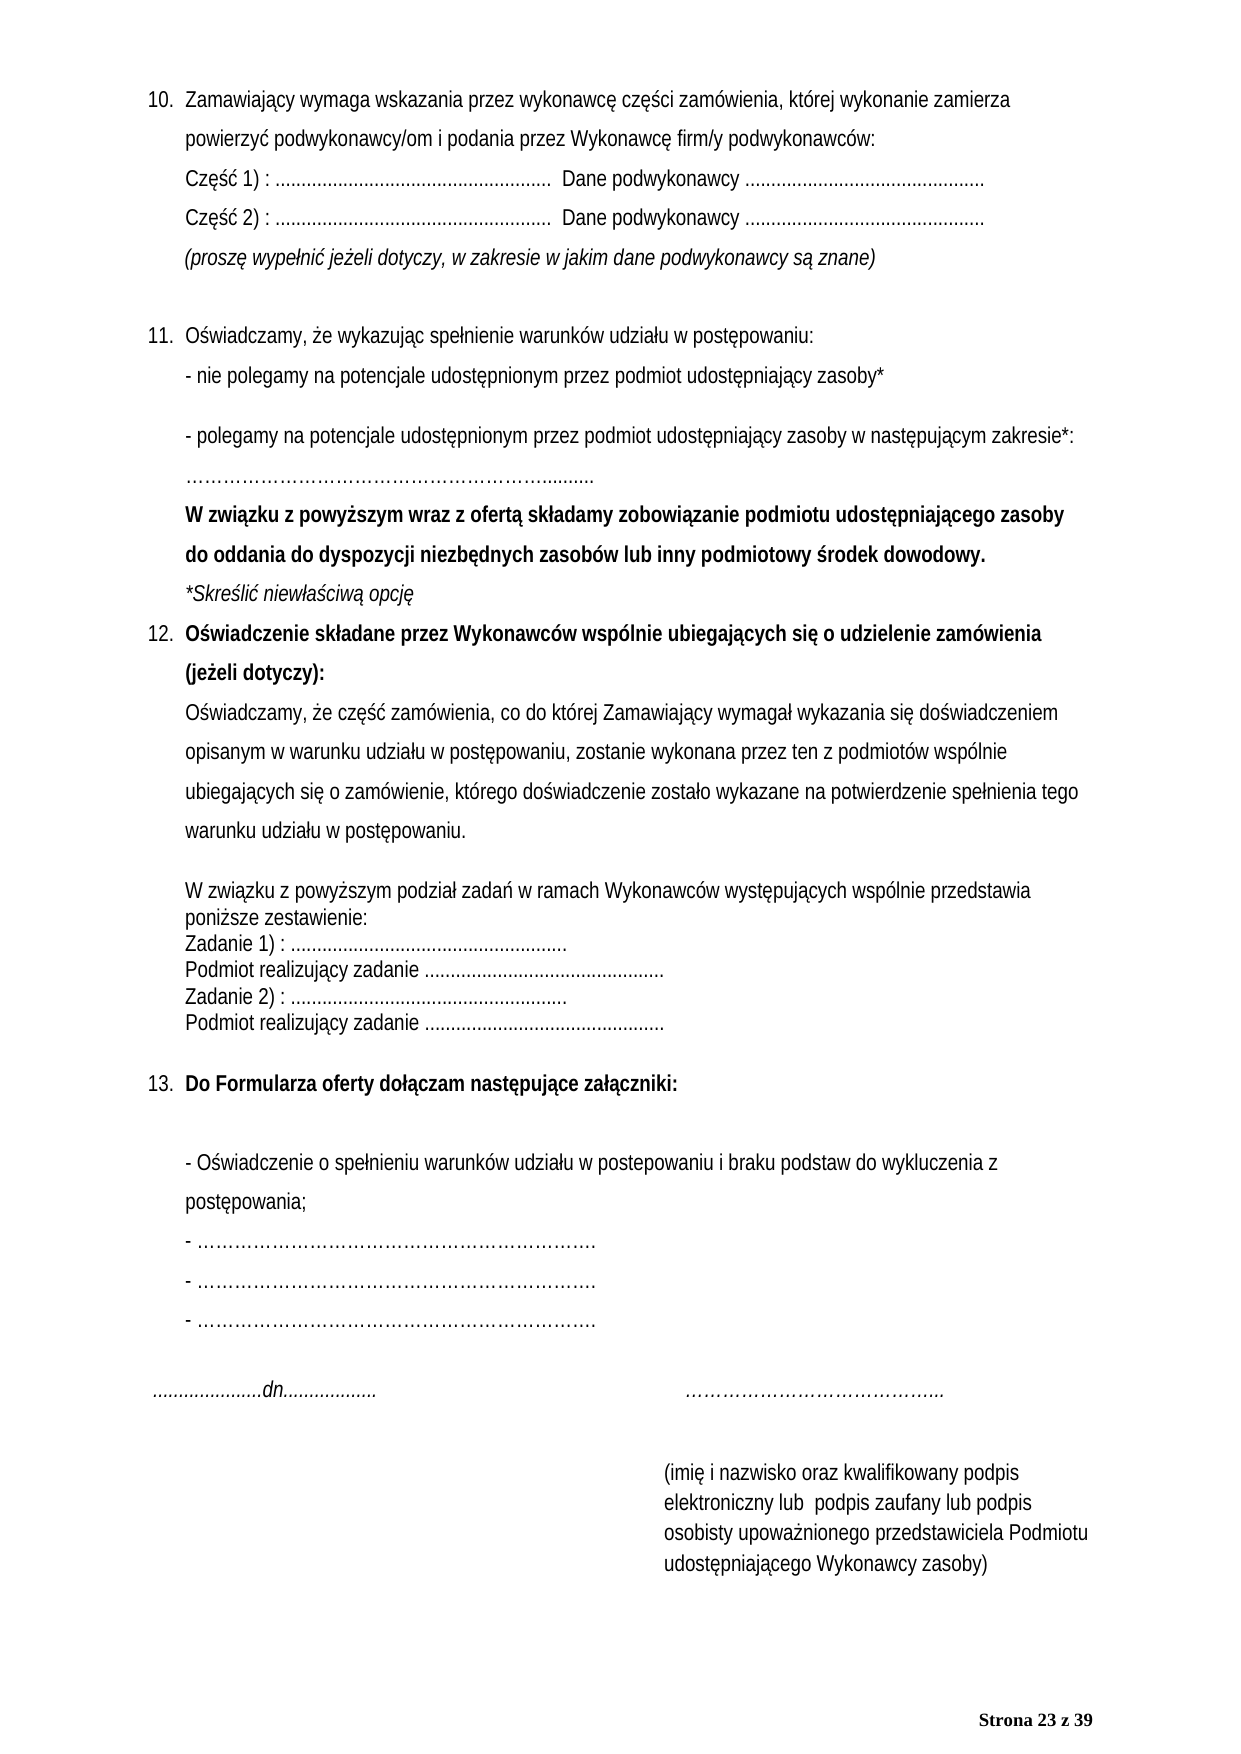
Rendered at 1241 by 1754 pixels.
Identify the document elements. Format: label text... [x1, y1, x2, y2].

text - Oświadczenie o spełnieniu warunków udziału w postepowaniu i braku podstaw do wykluczenia z postępowania; [185, 1148, 1092, 1214]
text Oświadczamy, że część zamówienia, co do której Zamawiający wymagał wykazania się doświadczeniem opisanym w warunku udziału w postępowaniu, zostanie wykonana przez ten z podmiotów wspólnie ubiegających się o zamówienie, którego doświadczenie zostało wykazane na potwierdzenie spełnienia tego warunku udziału w postępowaniu. [185, 699, 1092, 843]
text - ………………………………………………………. [185, 1306, 1092, 1333]
list Część 1) : ..................................................... Dane podwykonawcy .............................................. [185, 164, 1092, 191]
text - nie polegamy na potencjale udostępnionym przez podmiot udostępniający zasoby* [148, 362, 1092, 388]
list Oświadczenie składane przez Wykonawców wspólnie ubiegających się o udzielenie zamówienia (jeżeli dotyczy): [148, 620, 1092, 686]
list Do Formularza oferty dołączam następujące załączniki: [148, 1069, 1092, 1096]
text - ………………………………………………………. [185, 1267, 1092, 1293]
list Oświadczamy, że wykazując spełnienie warunków udziału w postępowaniu: [148, 322, 1092, 349]
list Zamawiający wymaga wskazania przez wykonawcę części zamówienia, której wykonanie zamierza powierzyć podwykonawcy/om i podania przez Wykonawcę firm/y podwykonawców: [148, 86, 1092, 151]
text - polegamy na potencjale udostępnionym przez podmiot udostępniający zasoby w następującym zakresie*: ………………………………………………….......... [185, 422, 1092, 488]
list Podmiot realizujący zadanie .............................................. [185, 956, 1092, 983]
text W związku z powyższym podział zadań w ramach Wykonawców występujących wspólnie przedstawia poniższe zestawienie: [185, 877, 1092, 930]
text Podmiot realizujący zadanie .............................................. [185, 1009, 1092, 1036]
text W związku z powyższym wraz z ofertą składamy zobowiązanie podmiotu udostępniającego zasoby do oddania do dyspozycji niezbędnych zasobów lub inny podmiotowy środek dowodowy. [185, 501, 1092, 567]
text (imię i nazwisko oraz kwalifikowany podpis elektroniczny lub podpis zaufany lub podpis osobisty upoważnionego przedstawiciela Podmiotu udostępniającego Wykonawcy zasoby) [664, 1427, 1092, 1576]
text *Skreślić niewłaściwą opcję [185, 580, 1092, 607]
list Zadanie 1) : ..................................................... [185, 930, 1092, 956]
text - ………………………………………………………. [185, 1227, 1092, 1254]
text Zadanie 2) : ..................................................... [185, 983, 1092, 1009]
list Część 2) : ..................................................... Dane podwykonawcy .............................................. [185, 204, 1092, 230]
text .....................dn.................. …………………………………... [148, 1376, 1092, 1402]
text (proszę wypełnić jeżeli dotyczy, w zakresie w jakim dane podwykonawcy są znane) [148, 243, 1092, 270]
